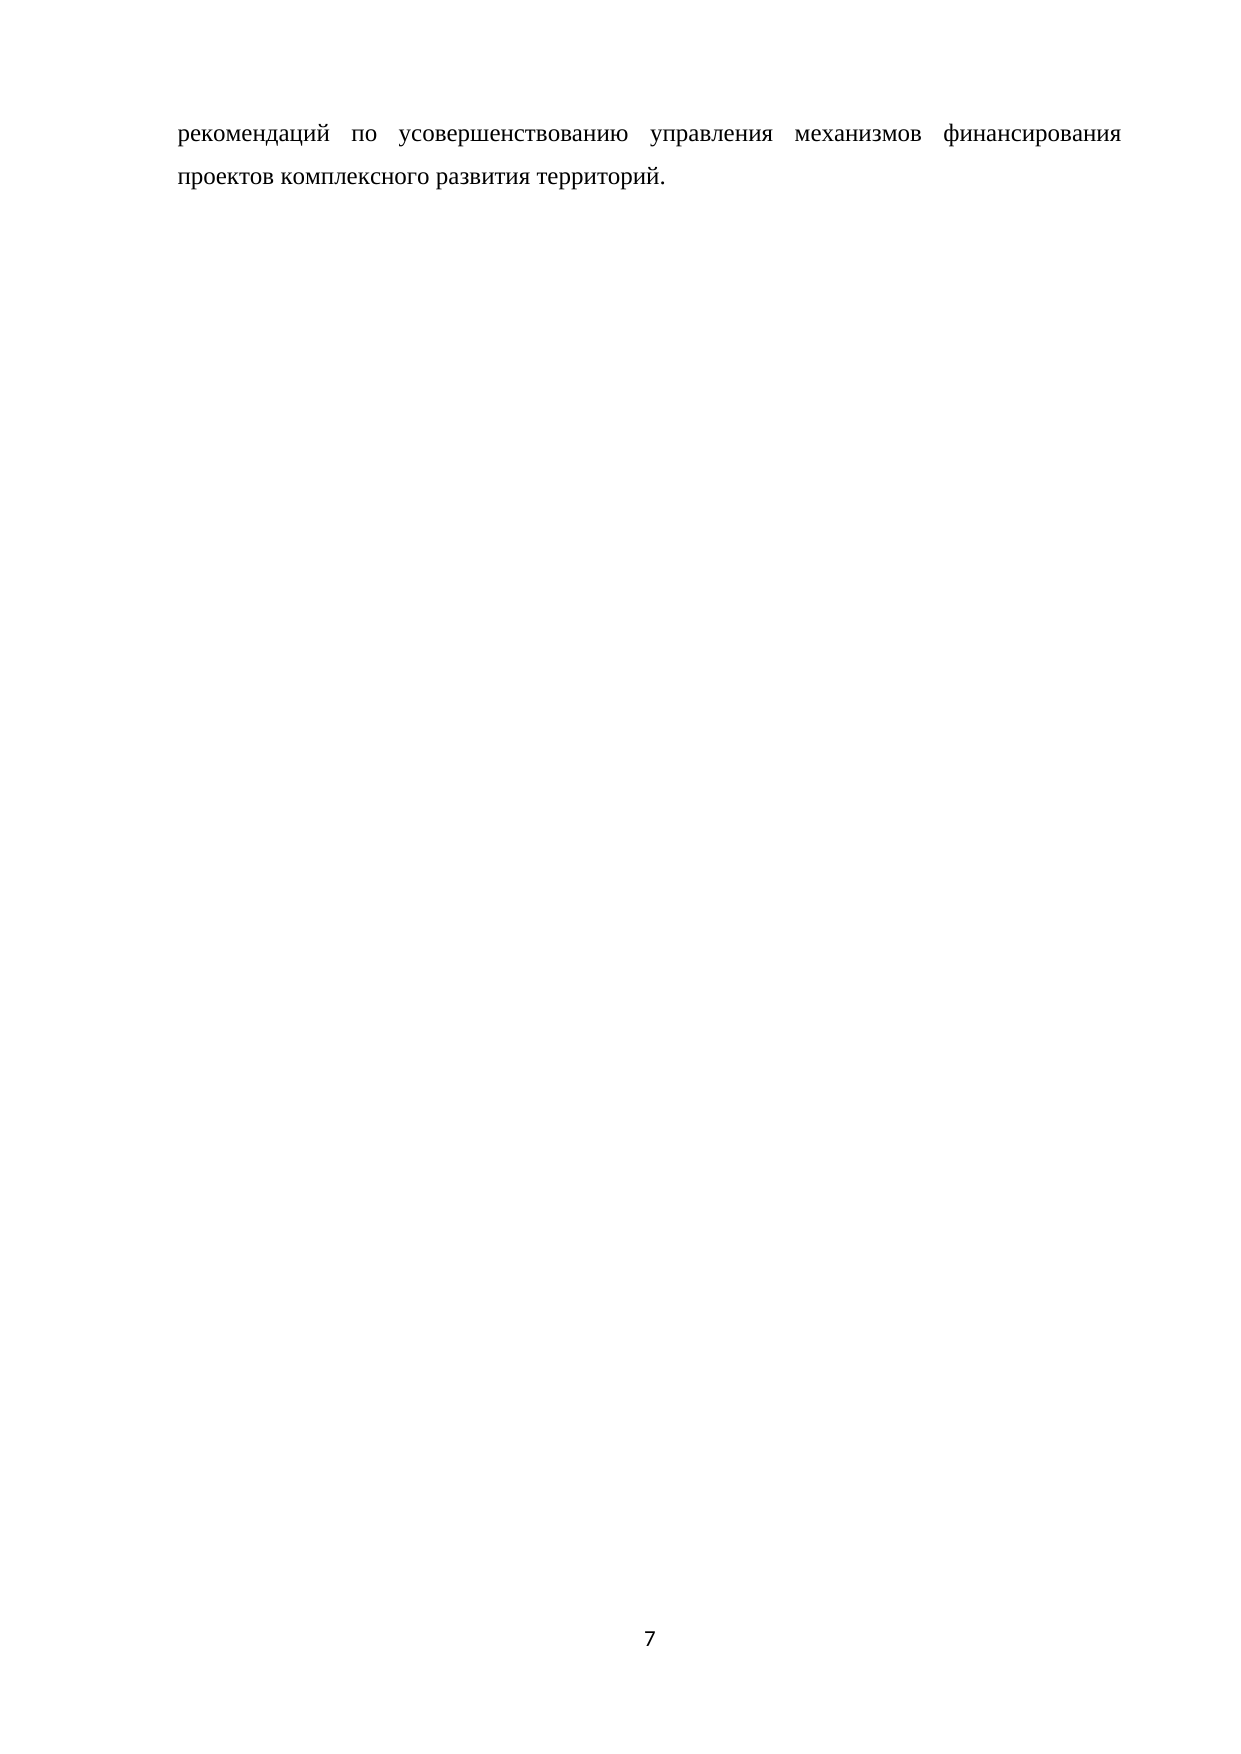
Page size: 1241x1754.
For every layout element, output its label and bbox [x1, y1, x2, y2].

list [177, 118, 1122, 190]
